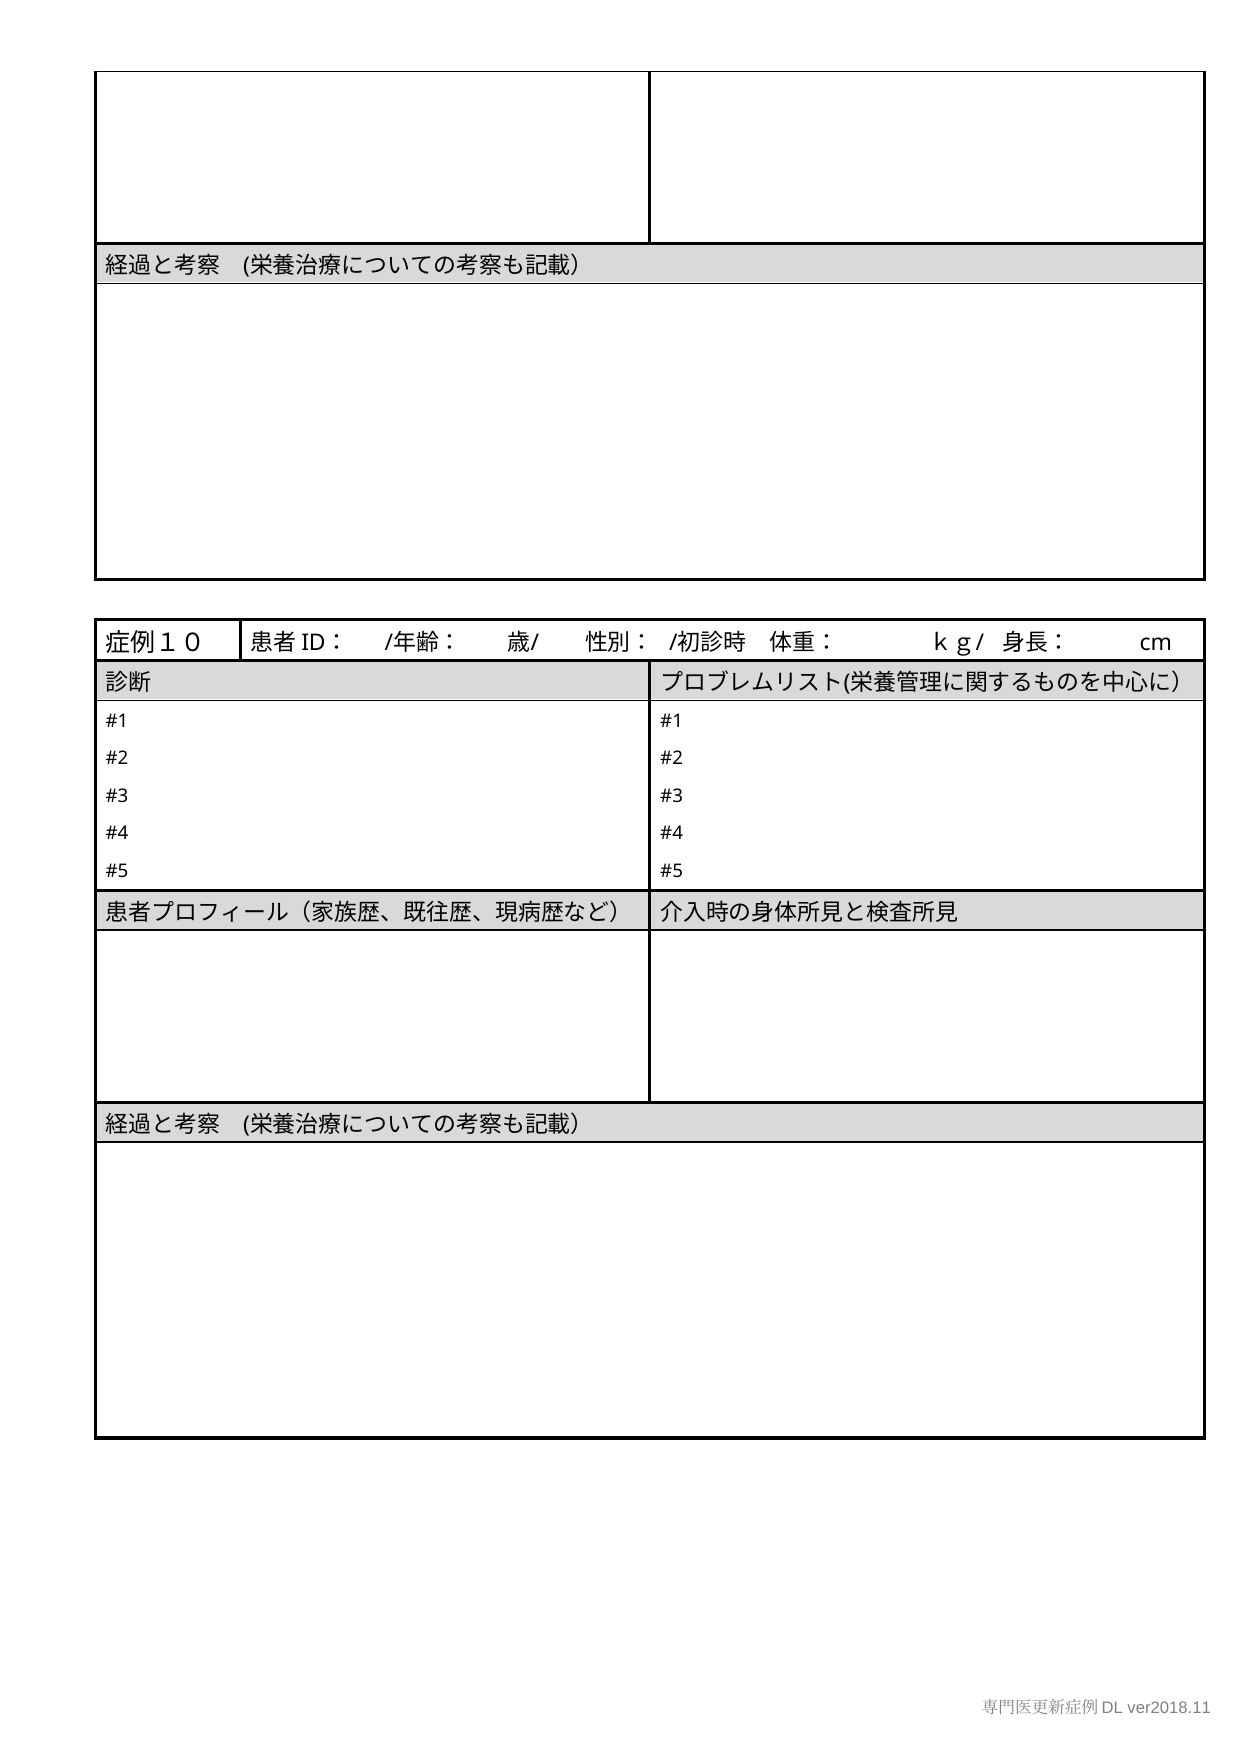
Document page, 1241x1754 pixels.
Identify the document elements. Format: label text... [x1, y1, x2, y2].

table_cell [97, 72, 648, 242]
table_cell 診断 [97, 662, 648, 699]
table_cell プロブレムリスト(栄養管理に関するものを中心に） [651, 662, 1203, 699]
table_cell [97, 284, 1203, 578]
table_cell #1 #2 #3 #4 #5 [97, 701, 648, 889]
table_cell #1 #2 #3 #4 #5 [651, 701, 1203, 889]
table_cell [651, 72, 1203, 242]
table_cell [97, 1143, 1203, 1436]
table_header 症例１０ [97, 621, 239, 659]
table_header 患者ID： /年齢： 歳/ 性別： /初診時 体重： ｋｇ/ 身長： cm [242, 621, 1203, 659]
table_cell 経過と考察 (栄養治療についての考察も記載） [97, 1104, 1203, 1141]
table_cell 介入時の身体所見と検査所見 [651, 892, 1203, 929]
table_cell 経過と考察 (栄養治療についての考察も記載） [97, 245, 1203, 282]
table_cell [651, 931, 1203, 1101]
table_cell [97, 931, 648, 1101]
table_cell 患者プロフィール（家族歴、既往歴、現病歴など） [97, 892, 648, 929]
